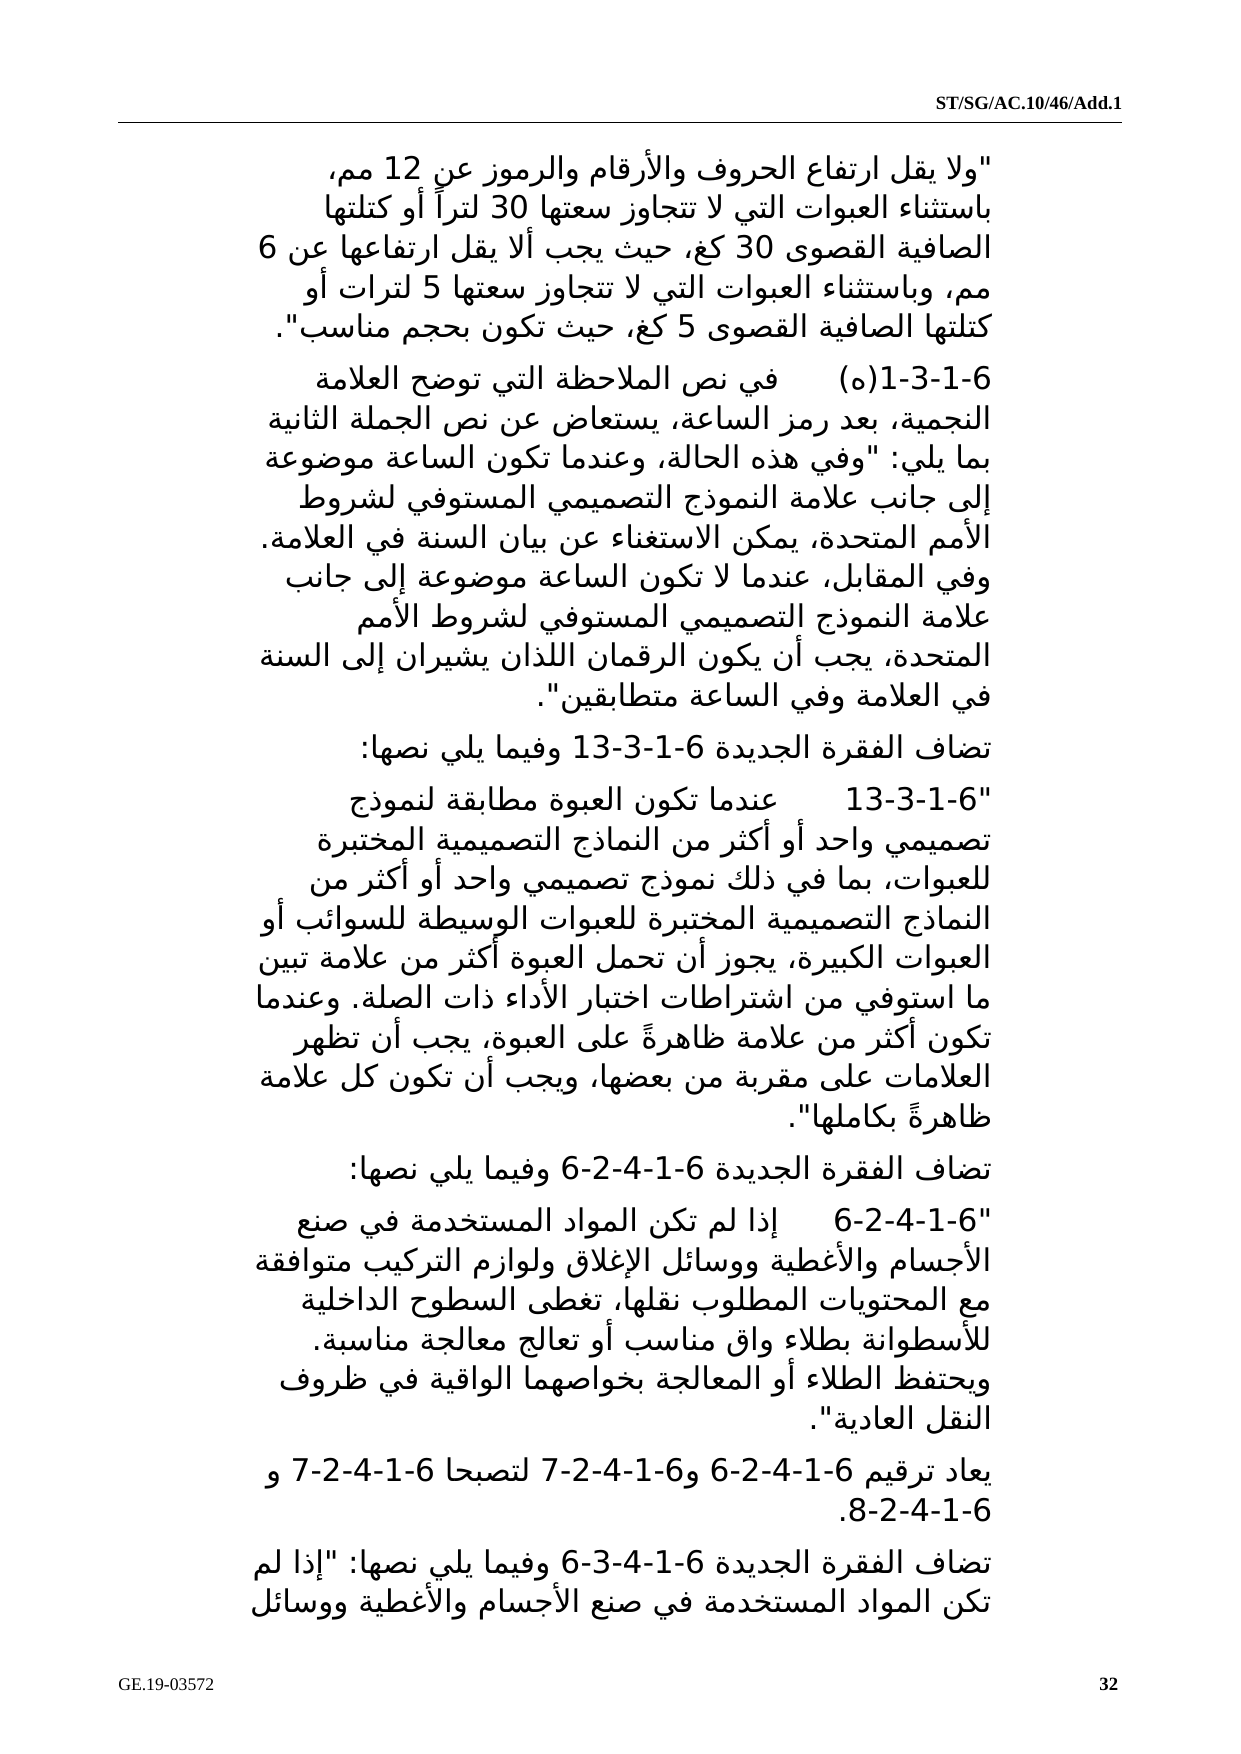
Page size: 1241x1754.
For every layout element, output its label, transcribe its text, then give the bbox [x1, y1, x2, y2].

text يعاد ترقيم 6-1-4-2-6 و6-1-4-2-7 لتصبحا 6-1-4-2-7 و6-1-4-2-8. [248, 1450, 992, 1529]
text "ولا يقل ارتفاع الحروف والأرقام والرموز عن 12 مم، باستثناء العبوات التي لا تتجاوز سعتها 30 لتراً أو كتلتها الصافية القصوى 30 كغ، حيث يجب ألا يقل ارتفاعها عن 6 مم، وباستثناء العبوات التي لا تتجاوز سعتها 5 لترات أو كتلتها الصافية القصوى 5 كغ، حيث تكون بحجم مناسب". [248, 148, 992, 346]
text "13-3-1-6 عندما تكون العبوة مطابقة لنموذج تصميمي واحد أو أكثر من النماذج التصميمية المختبرة للعبوات، بما في ذلك نموذج تصميمي واحد أو أكثر من النماذج التصميمية المختبرة للعبوات الوسيطة للسوائب أو العبوات الكبيرة، يجوز أن تحمل العبوة أكثر من علامة تبين ما استوفي من اشتراطات اختبار الأداء ذات الصلة. وعندما تكون أكثر من علامة ظاهرةً على العبوة، يجب أن تظهر العلامات على مقربة من بعضها، ويجب أن تكون كل علامة ظاهرةً بكاملها". [248, 779, 992, 1135]
text 1-3-1-6(ه) في نص الملاحظة التي توضح العلامة النجمية، بعد رمز الساعة، يستعاض عن نص الجملة الثانية بما يلي: "وفي هذه الحالة، وعندما تكون الساعة موضوعة إلى جانب علامة النموذج التصميمي المستوفي لشروط الأمم المتحدة، يمكن الاستغناء عن بيان السنة في العلامة. وفي المقابل، عندما لا تكون الساعة موضوعة إلى جانب علامة النموذج التصميمي المستوفي لشروط الأمم المتحدة، يجب أن يكون الرقمان اللذان يشيران إلى السنة في العلامة وفي الساعة متطابقين". [248, 358, 992, 714]
text "6-2-4-1-6 إذا لم تكن المواد المستخدمة في صنع الأجسام والأغطية ووسائل الإغلاق ولوازم التركيب متوافقة مع المحتويات المطلوب نقلها، تغطى السطوح الداخلية للأسطوانة بطلاء واق مناسب أو تعالج معالجة مناسبة. ويحتفظ الطلاء أو المعالجة بخواصهما الواقية في ظروف النقل العادية". [248, 1200, 992, 1437]
text تضاف الفقرة الجديدة 6-1-3-13 وفيما يلي نصها: [248, 727, 992, 766]
text تضاف الفقرة الجديدة 6-1-4-2-6 وفيما يلي نصها: [248, 1148, 992, 1187]
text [248, 1541, 992, 1621]
